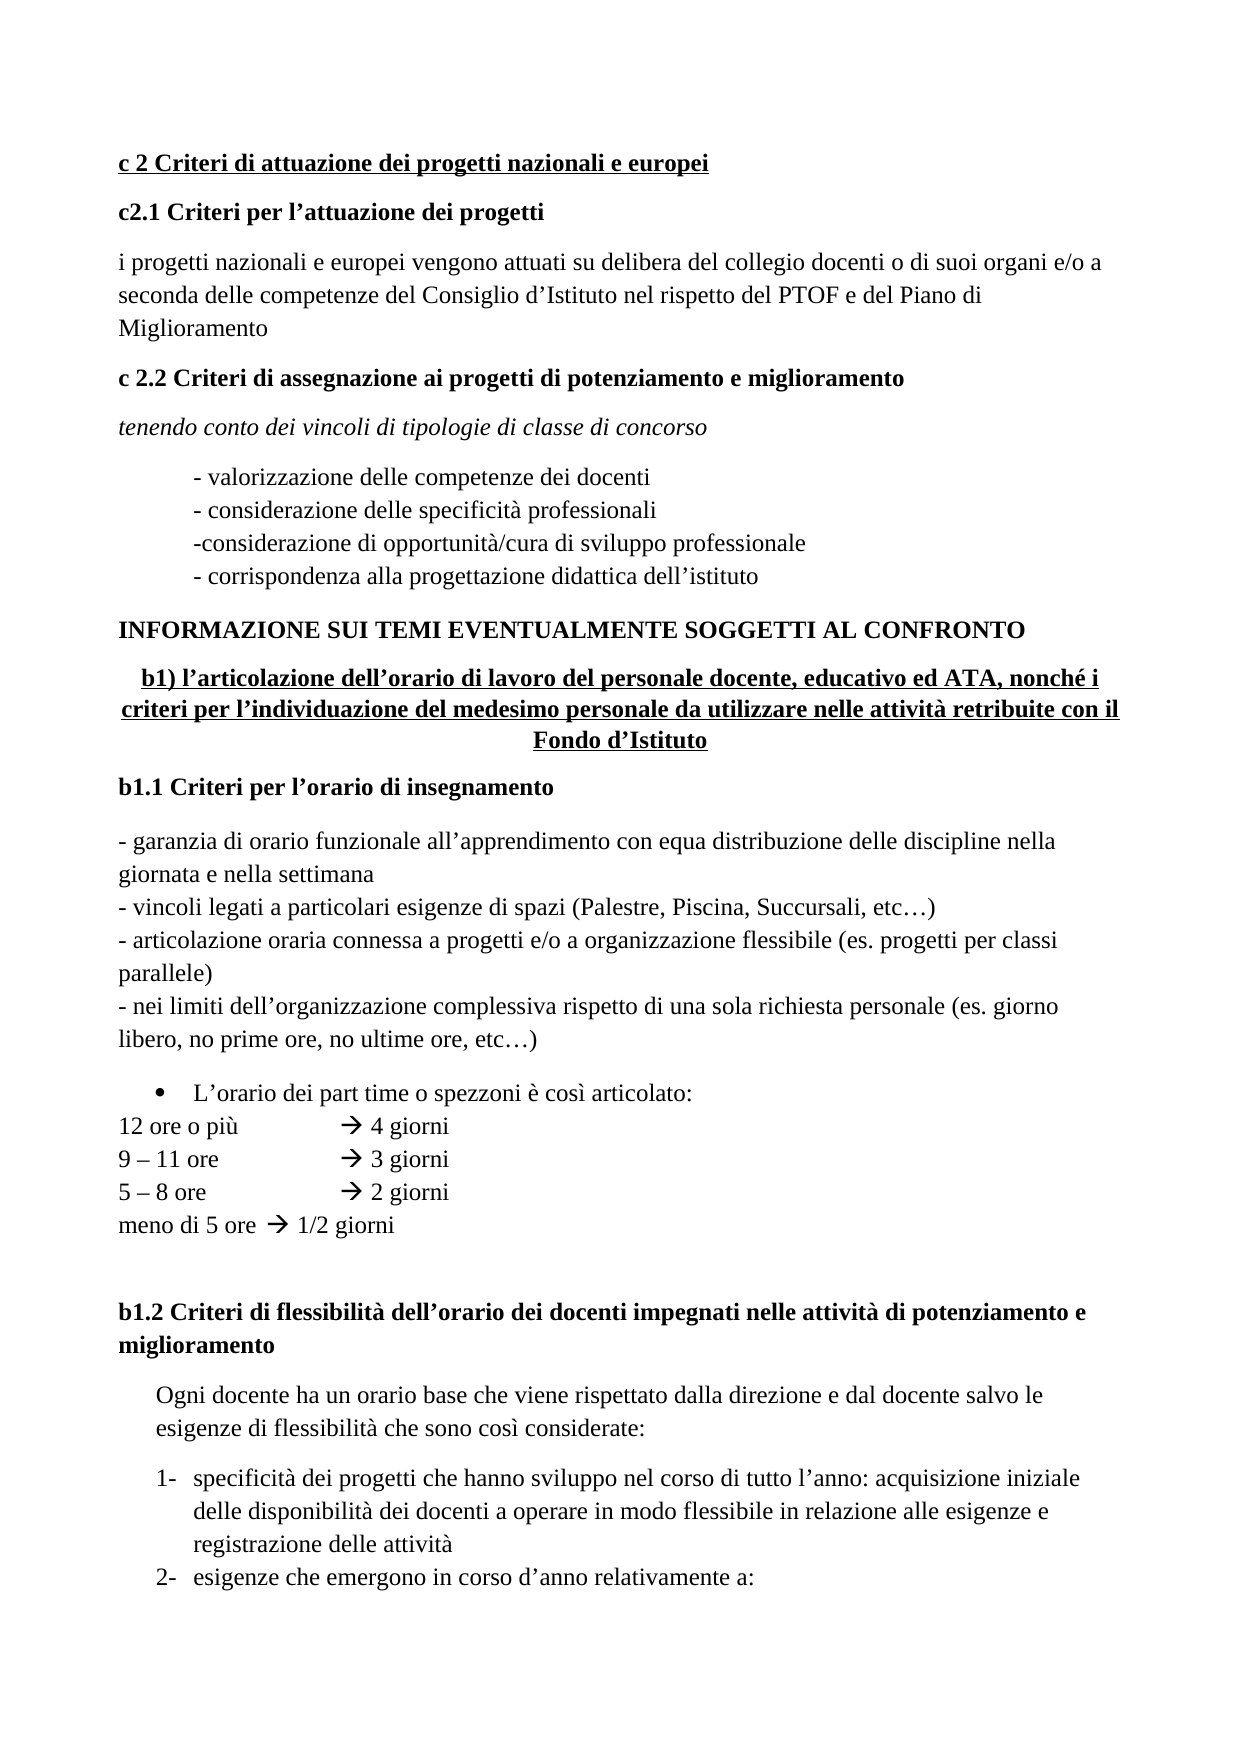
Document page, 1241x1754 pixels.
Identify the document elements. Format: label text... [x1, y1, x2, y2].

list - considerazione delle specificità professionali [193, 495, 1122, 524]
text i progetti nazionali e europei vengono attuati su delibera del collegio docenti o di suoi organi e/o a seconda delle competenze del Consiglio d’Istituto nel rispetto del PTOF e del Piano di Miglioramento [118, 247, 1122, 342]
list -considerazione di opportunità/cura di sviluppo professionale [193, 528, 1122, 557]
text c 2.2 Criteri di assegnazione ai progetti di potenziamento e miglioramento [118, 363, 1122, 391]
list 12 ore o più 4 giorni [118, 1111, 1122, 1140]
list meno di 5 ore 1/2 giorni [118, 1210, 1122, 1239]
list - valorizzazione delle competenze dei docenti [193, 462, 1122, 491]
text c 2 Criteri di attuazione dei progetti nazionali e europei [118, 148, 1122, 176]
text b1.1 Criteri per l’orario di insegnamento [118, 772, 1122, 801]
text - garanzia di orario funzionale all’apprendimento con equa distribuzione delle discipline nella giornata e nella settimana - vincoli legati a particolari esigenze di spazi (Palestre, Piscina, Succursali, etc…) - articolazione oraria connessa a progetti e/o a organizzazione flessibile (es. progetti per classi parallele) - nei limiti dell’organizzazione complessiva rispetto di una sola richiesta personale (es. giorno libero, no prime ore, no ultime ore, etc…) [118, 826, 1122, 1053]
text b1) l’articolazione dell’orario di lavoro del personale docente, educativo ed ATA, nonché i criteri per l’individuazione del medesimo personale da utilizzare nelle attività retribuite con il Fondo d’Istituto [118, 663, 1122, 753]
text Ogni docente ha un orario base che viene rispettato dalla direzione e dal docente salvo le esigenze di flessibilità che sono così considerate: [156, 1380, 1122, 1442]
list specificità dei progetti che hanno sviluppo nel corso di tutto l’anno: acquisizione iniziale delle disponibilità dei docenti a operare in modo flessibile in relazione alle esigenze e registrazione delle attività [156, 1463, 1122, 1557]
text b1.2 Criteri di flessibilità dell’orario dei docenti impegnati nelle attività di potenziamento e miglioramento [118, 1297, 1122, 1359]
list - corrispondenza alla progettazione didattica dell’istituto [193, 561, 1122, 590]
list esigenze che emergono in corso d’anno relativamente a: [156, 1562, 1122, 1591]
list L’orario dei part time o spezzoni è così articolato: [156, 1078, 1122, 1107]
text c2.1 Criteri per l’attuazione dei progetti [118, 197, 1122, 226]
list 9 – 11 ore 3 giorni [118, 1144, 1122, 1173]
list 5 – 8 ore 2 giorni [118, 1177, 1122, 1206]
text tenendo conto dei vincoli di tipologie di classe di concorso [118, 412, 1122, 441]
text INFORMAZIONE SUI TEMI EVENTUALMENTE SOGGETTI AL CONFRONTO [118, 615, 1122, 644]
